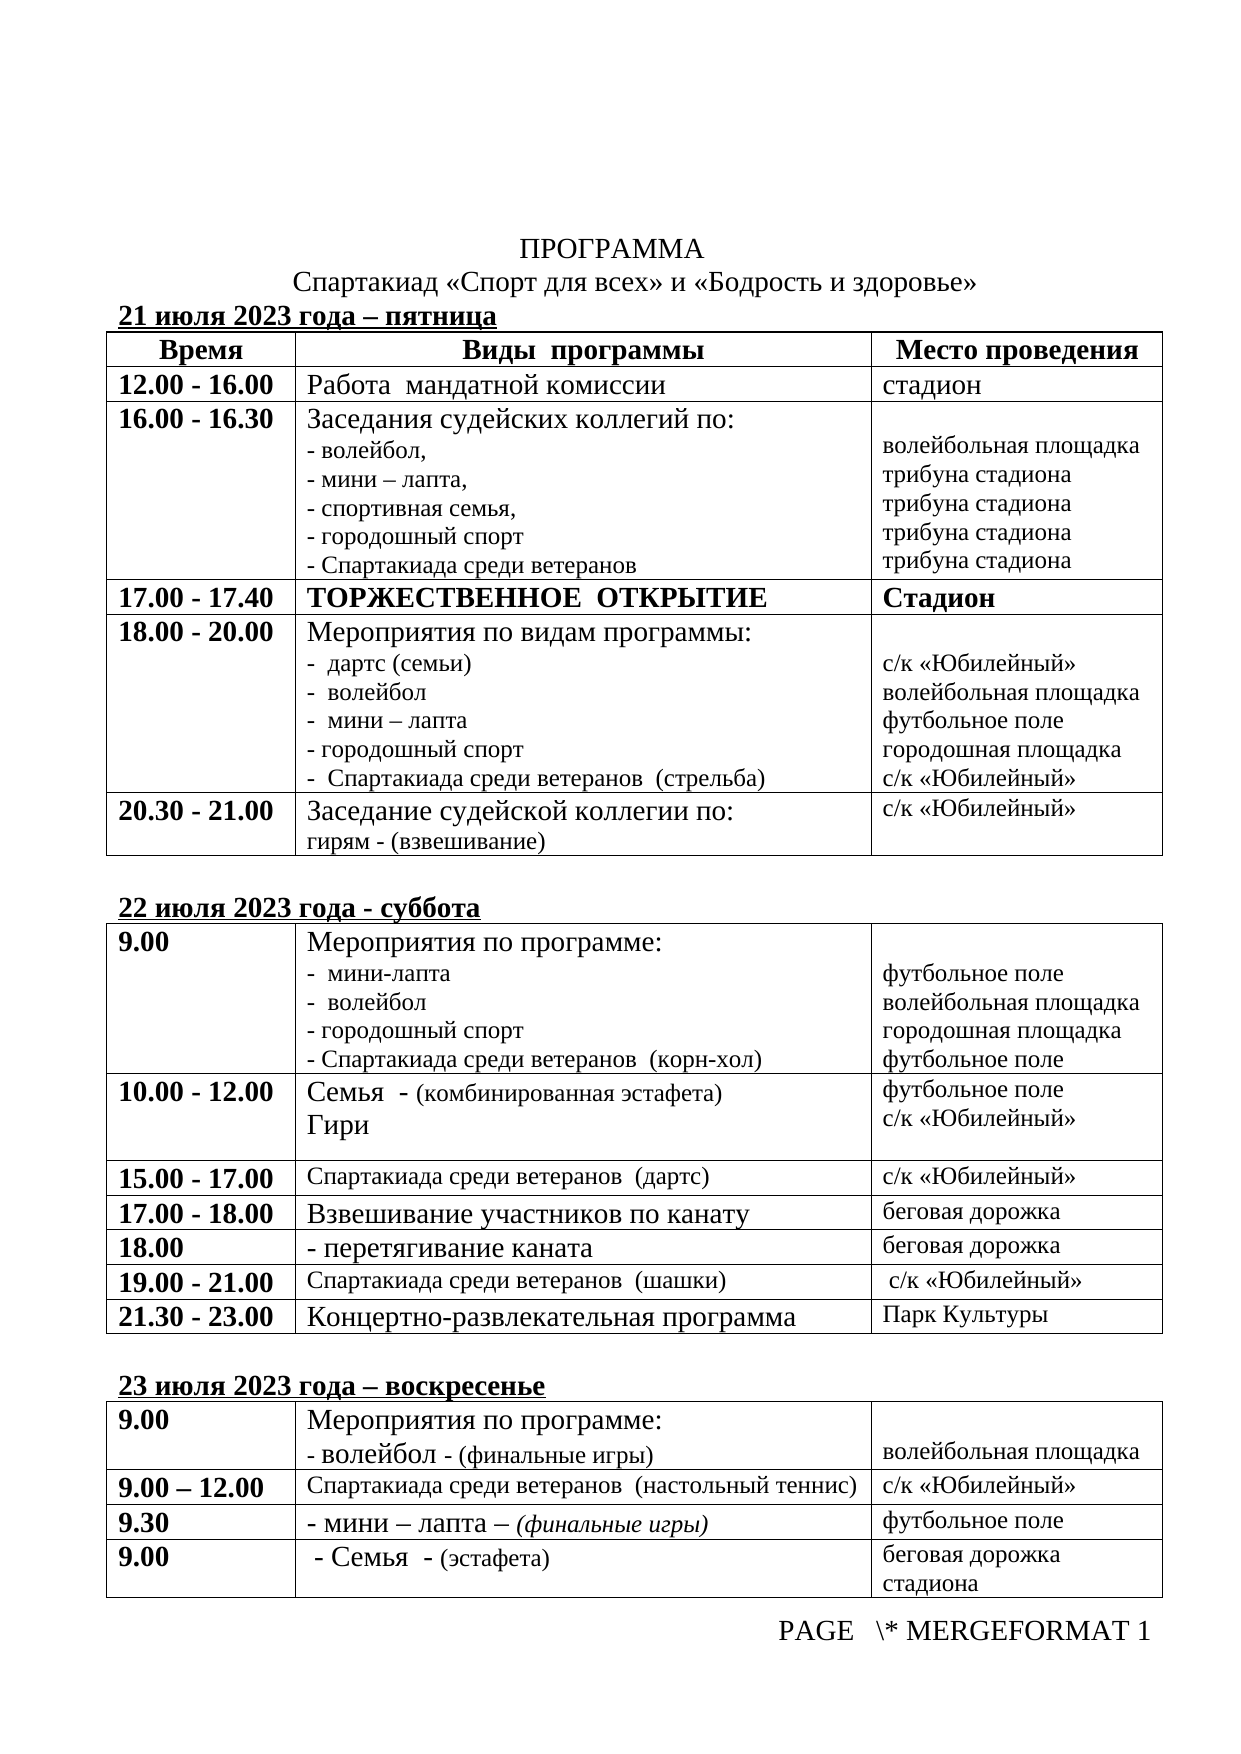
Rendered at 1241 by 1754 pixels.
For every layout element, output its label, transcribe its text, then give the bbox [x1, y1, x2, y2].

table_cell 22 июля 2023 года - суббота [107, 856, 1163, 923]
table_cell 12.00 - 16.00 [107, 367, 295, 401]
table_cell 9.30 [107, 1505, 295, 1538]
table_cell - перетягивание каната [296, 1230, 871, 1264]
table_cell с/к «Юбилейный» [872, 1161, 1162, 1195]
text ПРОГРАММА [118, 231, 1152, 264]
text 21 июля 2023 года – пятница [118, 298, 1152, 331]
table_cell Семья - (комбинированная эстафета) Гири [296, 1074, 871, 1160]
table_cell Концертно-развлекательная программа [296, 1300, 871, 1333]
table_cell Спартакиада среди ветеранов (шашки) [296, 1265, 871, 1298]
table_cell 10.00 - 12.00 [107, 1074, 295, 1160]
table_cell 9.00 [107, 1540, 295, 1597]
table_cell Заседания судейских коллегий по: - волейбол, - мини – лапта, - спортивная семья, - городошный спорт - Спартакиада среди ветеранов [296, 402, 871, 579]
table_header Виды программы [296, 333, 871, 366]
table_cell 20.30 - 21.00 [107, 793, 295, 855]
table_cell ТОРЖЕСТВЕННОЕ ОТКРЫТИЕ [296, 580, 871, 613]
table_cell Мероприятия по программе: - волейбол - (финальные игры) [296, 1402, 871, 1469]
table_cell Работа мандатной комиссии [296, 367, 871, 401]
table_cell 18.00 [107, 1230, 295, 1264]
table_cell 17.00 - 17.40 [107, 580, 295, 613]
table_cell с/к «Юбилейный» [872, 1265, 1162, 1298]
table_cell с/к «Юбилейный» [872, 1470, 1162, 1504]
text Спартакиад «Спорт для всех» и «Бодрость и здоровье» [118, 264, 1152, 298]
table_cell стадион [872, 367, 1162, 401]
table_cell Спартакиада среди ветеранов (дартс) [296, 1161, 871, 1195]
table_cell 9.00 [107, 1402, 295, 1469]
table_cell Заседание судейской коллегии по: гирям - (взвешивание) [296, 793, 871, 855]
table_cell 16.00 - 16.30 [107, 402, 295, 579]
table_cell волейбольная площадка трибуна стадиона трибуна стадиона трибуна стадиона трибуна стадиона [872, 402, 1162, 579]
table_header Время [107, 333, 295, 366]
table_cell 19.00 - 21.00 [107, 1265, 295, 1298]
table_cell беговая дорожка [872, 1230, 1162, 1264]
table_cell футбольное поле [872, 1505, 1162, 1538]
table_cell 18.00 - 20.00 [107, 615, 295, 792]
table_cell 15.00 - 17.00 [107, 1161, 295, 1195]
table_cell 23 июля 2023 года – воскресенье [107, 1334, 1163, 1401]
table_cell беговая дорожка стадиона [872, 1540, 1162, 1597]
table_cell Спартакиада среди ветеранов (настольный теннис) [296, 1470, 871, 1504]
table_cell Мероприятия по программе: - мини-лапта - волейбол - городошный спорт - Спартакиада среди ветеранов (корн-хол) [296, 924, 871, 1073]
table_cell - Семья - (эстафета) [296, 1540, 871, 1597]
table_cell Мероприятия по видам программы: - дартс (семьи) - волейбол - мини – лапта - городошный спорт - Спартакиада среди ветеранов (стрельба) [296, 615, 871, 792]
table_cell Парк Культуры [872, 1300, 1162, 1333]
table_cell 9.00 – 12.00 [107, 1470, 295, 1504]
table_cell беговая дорожка [872, 1196, 1162, 1229]
table_cell 21.30 - 23.00 [107, 1300, 295, 1333]
table_cell футбольное поле с/к «Юбилейный» [872, 1074, 1162, 1160]
table_cell - мини – лапта – (финальные игры) [296, 1505, 871, 1538]
table_cell футбольное поле волейбольная площадка городошная площадка футбольное поле [872, 924, 1162, 1073]
table_cell волейбольная площадка [872, 1402, 1162, 1469]
table_cell Взвешивание участников по канату [296, 1196, 871, 1229]
table_header Место проведения [872, 333, 1162, 366]
table_cell с/к «Юбилейный» волейбольная площадка футбольное поле городошная площадка с/к «Юбилейный» [872, 615, 1162, 792]
table_cell 9.00 [107, 924, 295, 1073]
table_cell с/к «Юбилейный» [872, 793, 1162, 855]
table_cell 17.00 - 18.00 [107, 1196, 295, 1229]
table_cell Стадион [872, 580, 1162, 613]
